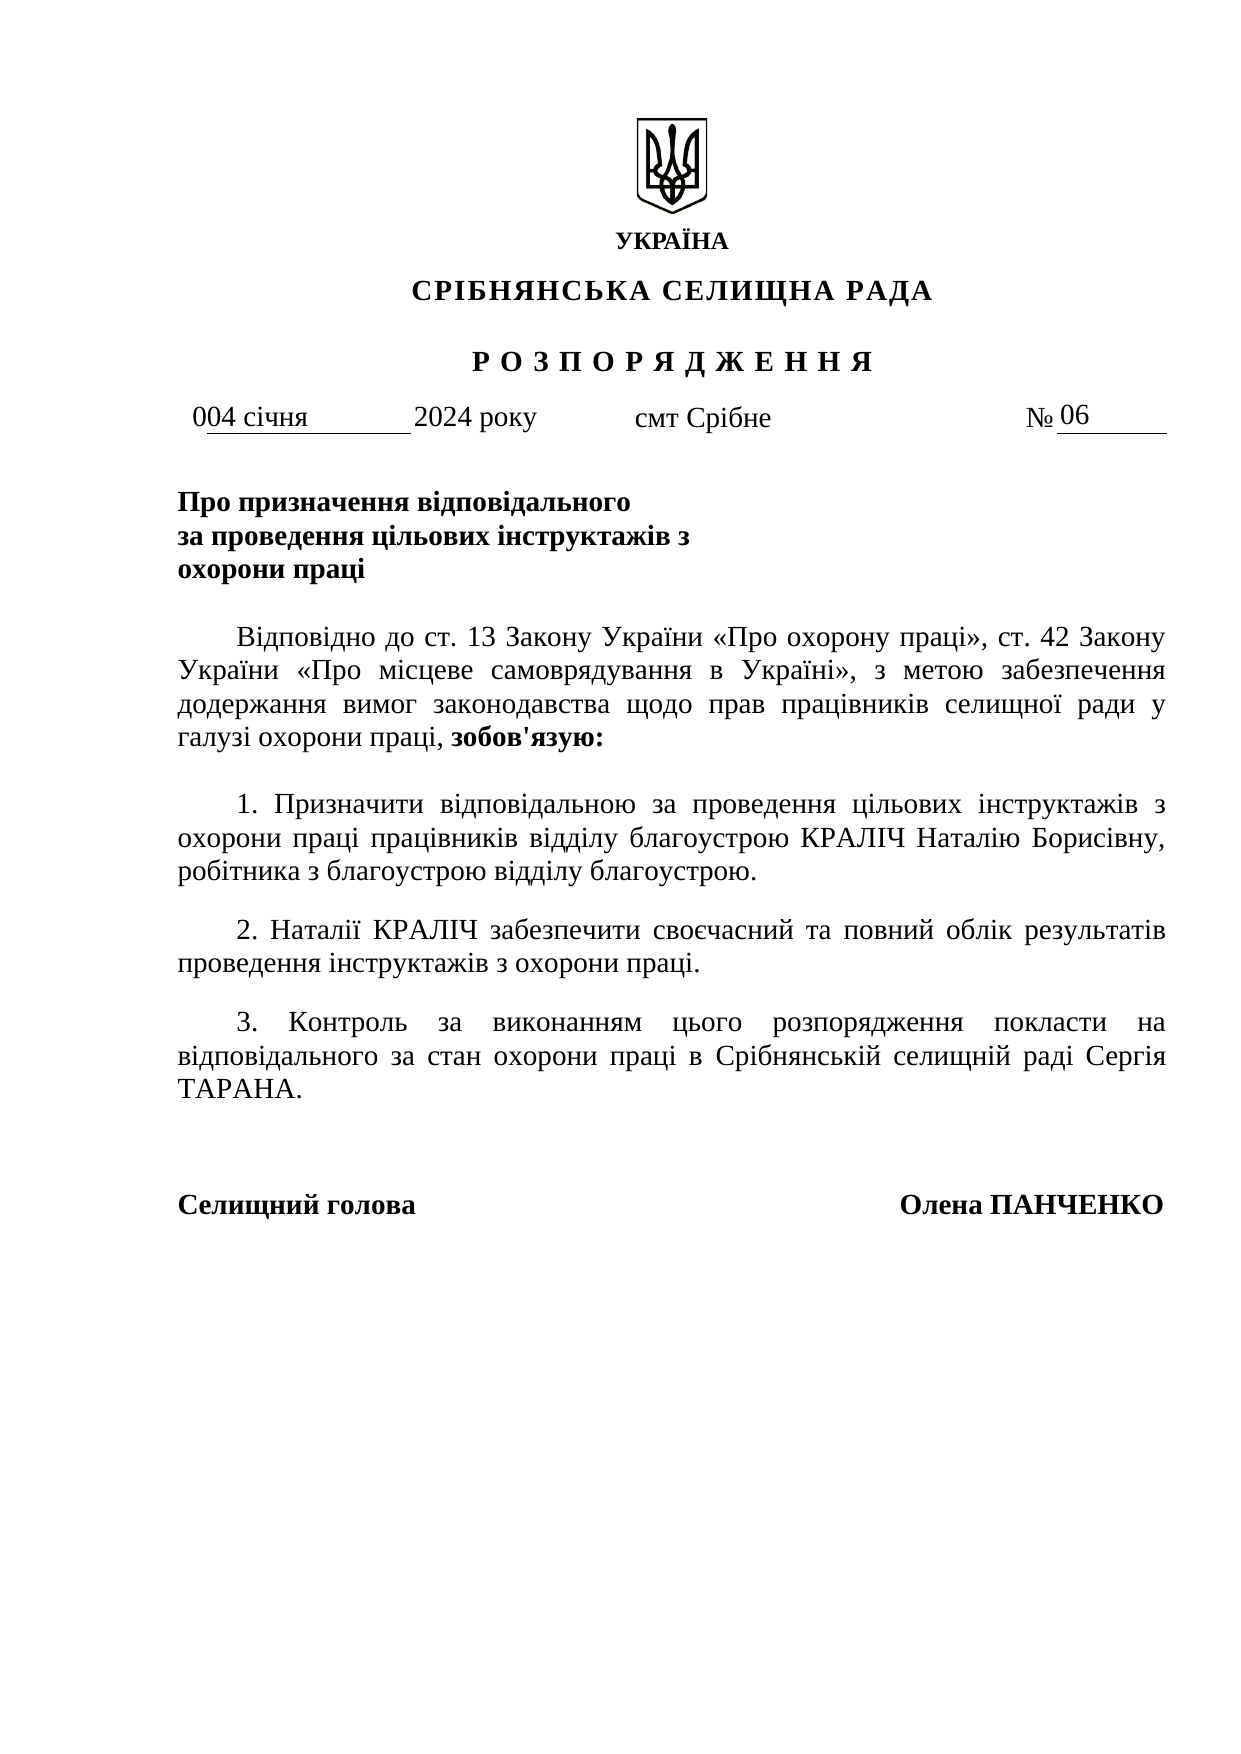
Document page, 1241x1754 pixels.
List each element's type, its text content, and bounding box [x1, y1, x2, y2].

table_header смт Срібне № [603, 397, 1057, 433]
text Селищний голова Олена ПАНЧЕНКО [177, 1187, 1167, 1221]
table_header 2024 року [411, 397, 602, 433]
table_header 004 січня [207, 397, 411, 433]
text 1. Призначити відповідальною за проведення цільових інструктажів з охорони праці працівників відділу благоустрою КРАЛІЧ Наталію Борисівну, робітника з благоустрою відділу благоустрою. [177, 786, 1167, 887]
text за проведення цільових інструктажів з [177, 518, 1167, 552]
text 2. Наталії КРАЛІЧ забезпечити своєчасний та повний облік результатів проведення інструктажів з охорони праці. [177, 912, 1167, 979]
text 3. Контроль за виконанням цього розпорядження покласти на відповідального за стан охорони праці в Срібнянській селищній раді Сергія ТАРАНА. [177, 1004, 1167, 1105]
text Україна [177, 226, 1167, 255]
text Відповідно до ст. 13 Закону України «Про охорону праці», ст. 42 Закону України «Про місцеве самоврядування в Україні», з метою забезпечення додержання вимог законодавства щодо прав працівників селищної ради у галузі охорони праці, зобов'язую: [177, 619, 1167, 753]
text Про призначення відповідального [177, 484, 1167, 518]
text РОЗПОРЯДЖЕННЯ [177, 344, 1167, 378]
table_header 06 [1057, 397, 1167, 433]
text охорони праці [177, 552, 1167, 585]
text СРІБНЯНСЬКА СЕЛИЩНА РАДА [177, 273, 1167, 307]
picture [636, 118, 708, 214]
